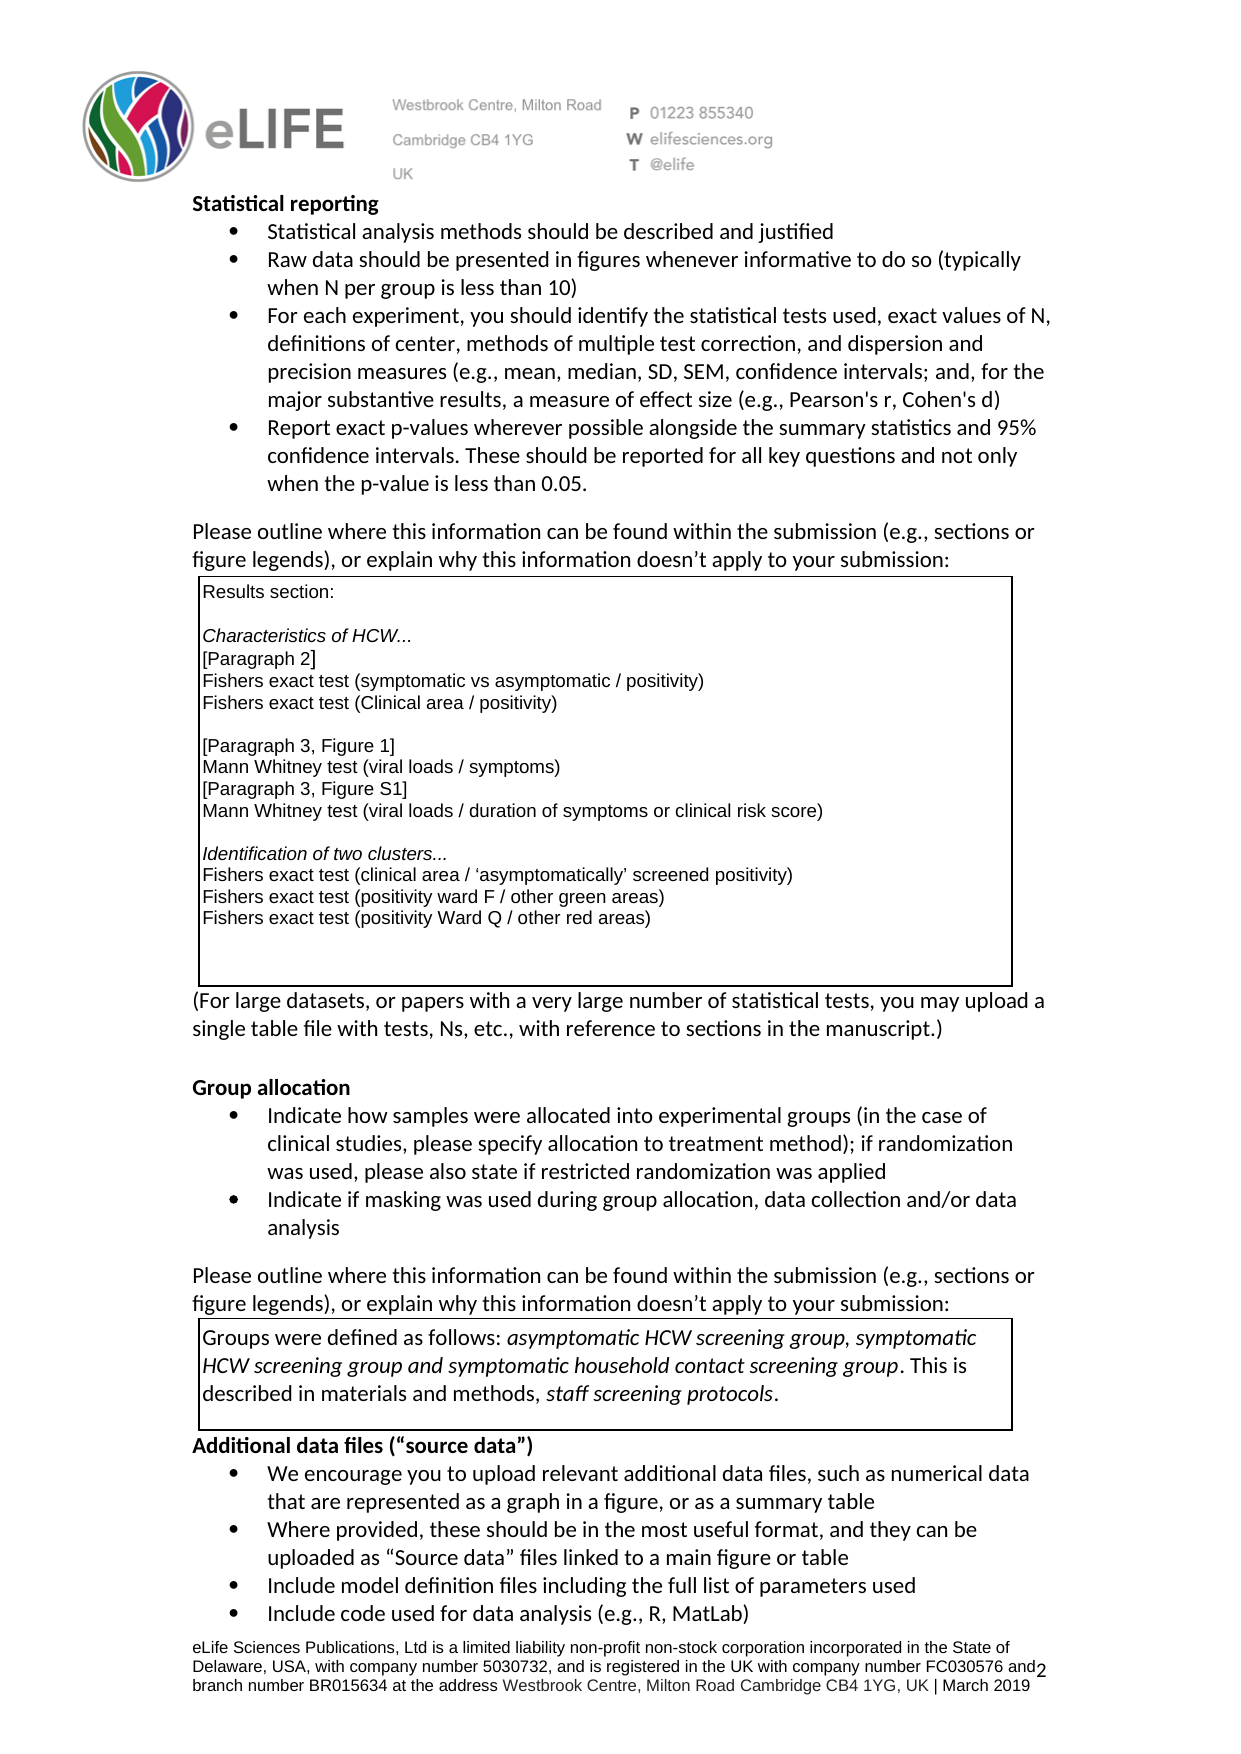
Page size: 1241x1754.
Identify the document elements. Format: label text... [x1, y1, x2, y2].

text Fishers exact test (symptomatic vs asymptomatic / positivity) [202, 670, 1009, 692]
list Indicate if masking was used during group allocation, data collection and/or data analysis [229, 1185, 1053, 1241]
text [Paragraph 3, Figure S1] [202, 778, 1009, 799]
text [Paragraph 2] [202, 646, 1009, 670]
list Report exact p-values wherever possible alongside the summary statistics and 95% confidence intervals. These should be reported for all key questions and not only when the p-value is less than 0.05. [229, 413, 1053, 497]
list For each experiment, you should identify the statistical tests used, exact values of N, definitions of center, methods of multiple test correction, and dispersion and precision measures (e.g., mean, median, SD, SEM, confidence intervals; and, for the major substantive results, a measure of effect size (e.g., Pearson's r, Cohen's d) [229, 301, 1053, 413]
text Mann Whitney test (viral loads / symptoms) [202, 756, 1009, 778]
text Characteristics of HCW... [202, 624, 1009, 646]
list Indicate how samples were allocated into experimental groups (in the case of clinical studies, please specify allocation to treatment method); if randomization was used, please also state if restricted randomization was applied [229, 1101, 1053, 1185]
picture [73, 59, 784, 189]
list Statistical analysis methods should be described and justified [229, 217, 1053, 245]
list Where provided, these should be in the most useful format, and they can be uploaded as “Source data” files linked to a main figure or table [229, 1515, 1053, 1571]
text Groups were defined as follows: asymptomatic HCW screening group, symptomatic HCW screening group and symptomatic household contact screening group. This is described in materials and methods, staff screening protocols. [200, 1321, 1011, 1409]
list Raw data should be presented in figures whenever informative to do so (typically when N per group is less than 10) [229, 245, 1053, 301]
text [Paragraph 3, Figure 1] [202, 735, 1009, 756]
text Results section: [200, 579, 1011, 603]
list Include model definition files including the full list of parameters used [229, 1571, 1053, 1599]
text Statistical reporting [192, 189, 1053, 217]
text Mann Whitney test (viral loads / duration of symptoms or clinical risk score) [202, 799, 1009, 821]
list We encourage you to upload relevant additional data files, such as numerical data that are represented as a graph in a figure, or as a summary table [229, 1459, 1053, 1515]
text (For large datasets, or papers with a very large number of statistical tests, you may upload a single table file with tests, Ns, etc., with reference to sections in the manuscript.) [192, 601, 1053, 1043]
text Identification of two clusters... [202, 842, 1009, 864]
list Include code used for data analysis (e.g., R, MatLab) [229, 1599, 1053, 1627]
text Fishers exact test (positivity ward F / other green areas) [202, 886, 1009, 907]
text Group allocation [192, 1073, 1053, 1101]
text Fishers exact test (Clinical area / positivity) [202, 692, 1009, 713]
text Fishers exact test (clinical area / ‘asymptomatically’ screened positivity) [202, 864, 1009, 886]
text Fishers exact test (positivity Ward Q / other red areas) [202, 907, 1009, 929]
text Additional data files (“source data”) [192, 1348, 1053, 1459]
